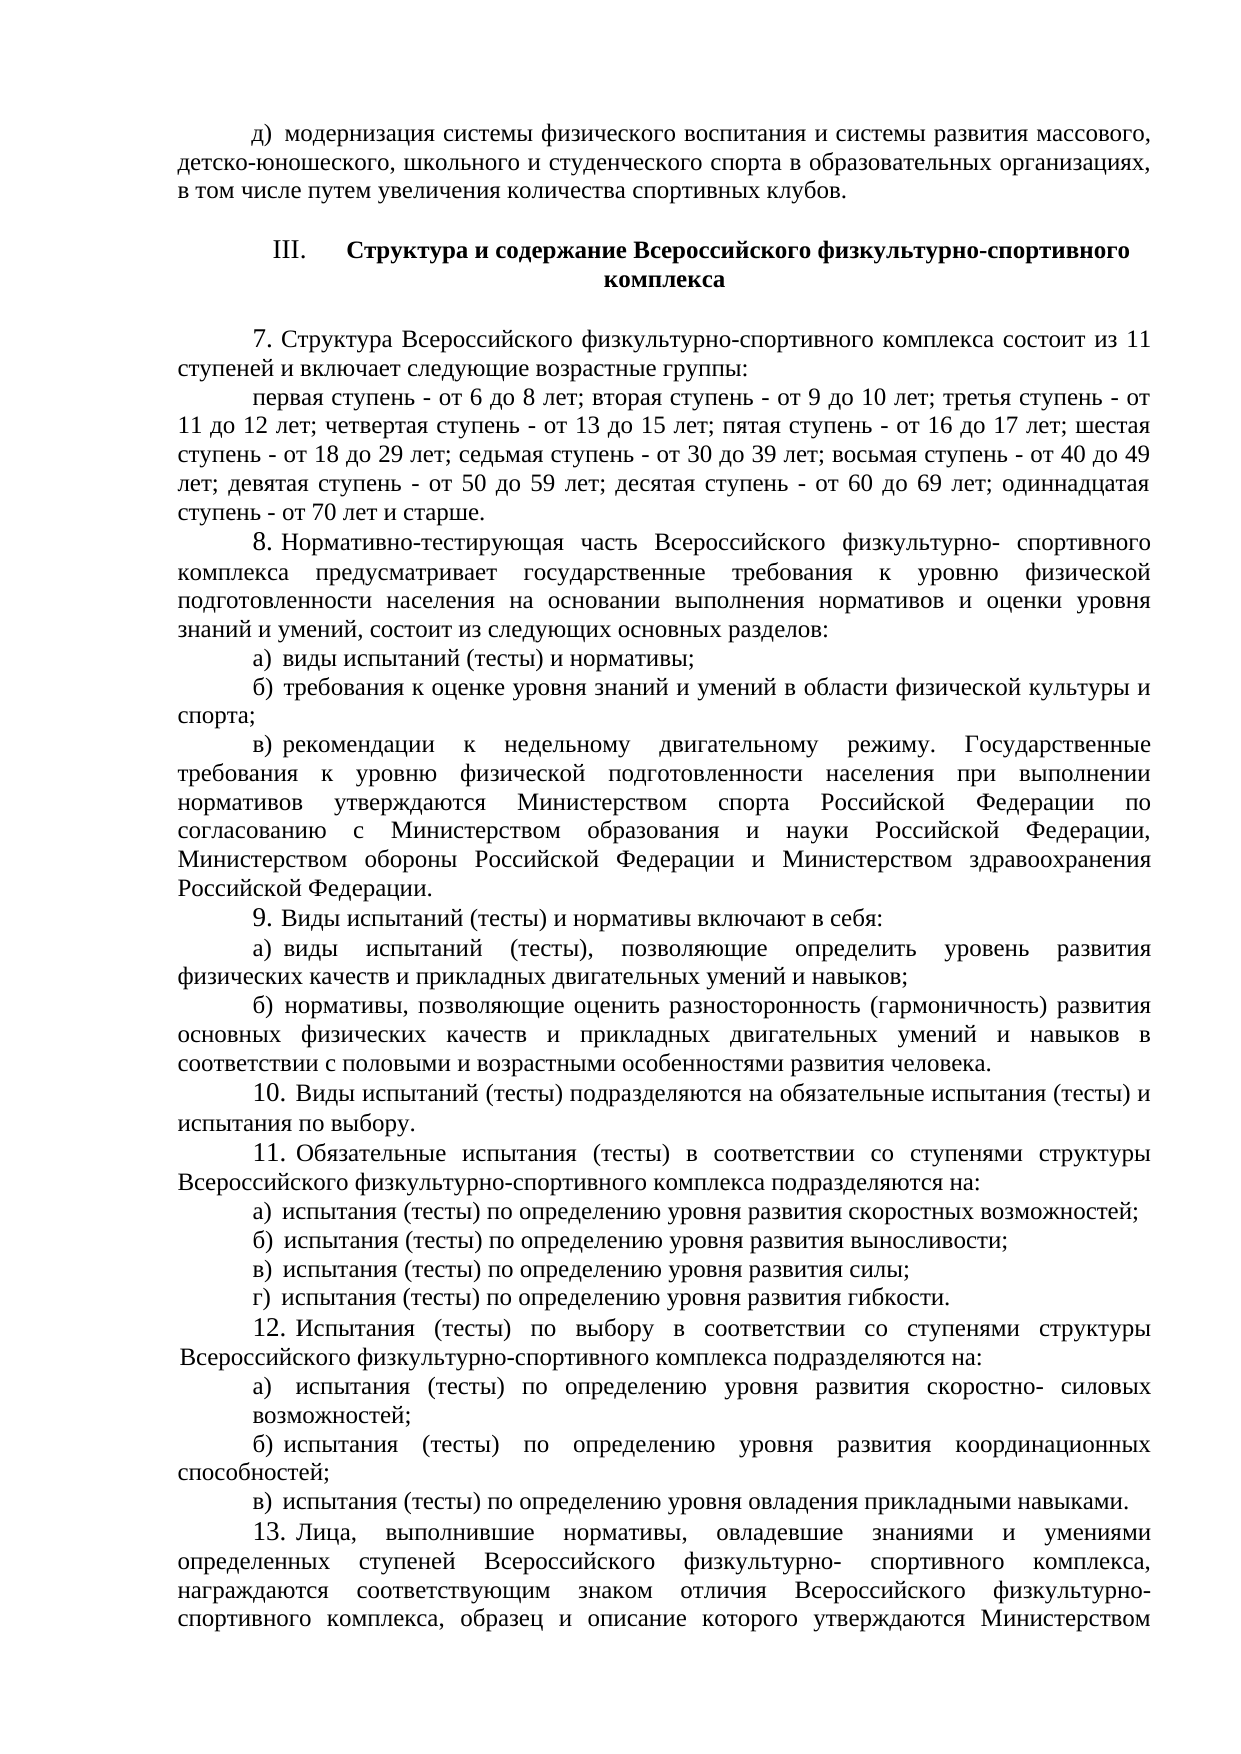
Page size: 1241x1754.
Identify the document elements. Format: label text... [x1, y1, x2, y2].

text д) модернизация системы физического воспитания и системы развития массового, детско-юношеского, школьного и студенческого спорта в образовательных организациях, в том числе путем увеличения количества спортивных клубов. [177, 118, 1152, 204]
text а) испытания (тесты) по определению уровня развития скоростно- силовых возможностей; [252, 1371, 1152, 1429]
text а) испытания (тесты) по определению уровня развития скоростных возможностей; [177, 1196, 1152, 1225]
list Виды испытаний (тесты) и нормативы включают в себя: [177, 902, 1152, 933]
text г) испытания (тесты) по определению уровня развития гибкости. [177, 1282, 1152, 1311]
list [177, 1515, 1152, 1632]
text б) требования к оценке уровня знаний и умений в области физической культуры и спорта; [177, 672, 1152, 729]
text в) испытания (тесты) по определению уровня овладения прикладными навыками. [177, 1486, 1152, 1515]
list Структура Всероссийского физкультурно-спортивного комплекса состоит из 11 ступеней и включает следующие возрастные группы: [177, 322, 1152, 382]
text б) испытания (тесты) по определению уровня развития выносливости; [177, 1225, 1152, 1254]
list Структура и содержание Всероссийского физкультурно-спортивного комплекса [177, 233, 1152, 293]
list Обязательные испытания (тесты) в соответствии со ступенями структуры Всероссийского физкультурно-спортивного комплекса подразделяются на: [177, 1136, 1152, 1196]
text б) нормативы, позволяющие оценить разносторонность (гармоничность) развития основных физических качеств и прикладных двигательных умений и навыков в соответствии с половыми и возрастными особенностями развития человека. [177, 990, 1152, 1076]
text а) виды испытаний (тесты), позволяющие определить уровень развития физических качеств и прикладных двигательных умений и навыков; [177, 933, 1152, 990]
list Испытания (тесты) по выбору в соответствии со ступенями структуры Всероссийского физкультурно-спортивного комплекса подразделяются на: [179, 1311, 1152, 1371]
list Нормативно-тестирующая часть Всероссийского физкультурно- спортивного комплекса предусматривает государственные требования к уровню физической подготовленности населения на основании выполнения нормативов и оценки уровня знаний и умений, состоит из следующих основных разделов: [177, 525, 1152, 643]
list Виды испытаний (тесты) подразделяются на обязательные испытания (тесты) и испытания по выбору. [177, 1076, 1152, 1136]
text а) виды испытаний (тесты) и нормативы; [177, 643, 1152, 672]
text первая ступень - от 6 до 8 лет; вторая ступень - от 9 до 10 лет; третья ступень - от 11 до 12 лет; четвертая ступень - от 13 до 15 лет; пятая ступень - от 16 до 17 лет; шестая ступень - от 18 до 29 лет; седьмая ступень - от 30 до 39 лет; восьмая ступень - от 40 до 49 лет; девятая ступень - от 50 до 59 лет; десятая ступень - от 60 до 69 лет; одиннадцатая ступень - от 70 лет и старше. [177, 382, 1152, 525]
text в) рекомендации к недельному двигательному режиму. Государственные требования к уровню физической подготовленности населения при выполнении нормативов утверждаются Министерством спорта Российской Федерации по согласованию с Министерством образования и науки Российской Федерации, Министерством обороны Российской Федерации и Министерством здравоохранения Российской Федерации. [177, 729, 1152, 902]
text в) испытания (тесты) по определению уровня развития силы; [177, 1254, 1152, 1282]
text б) испытания (тесты) по определению уровня развития координационных способностей; [177, 1429, 1152, 1486]
